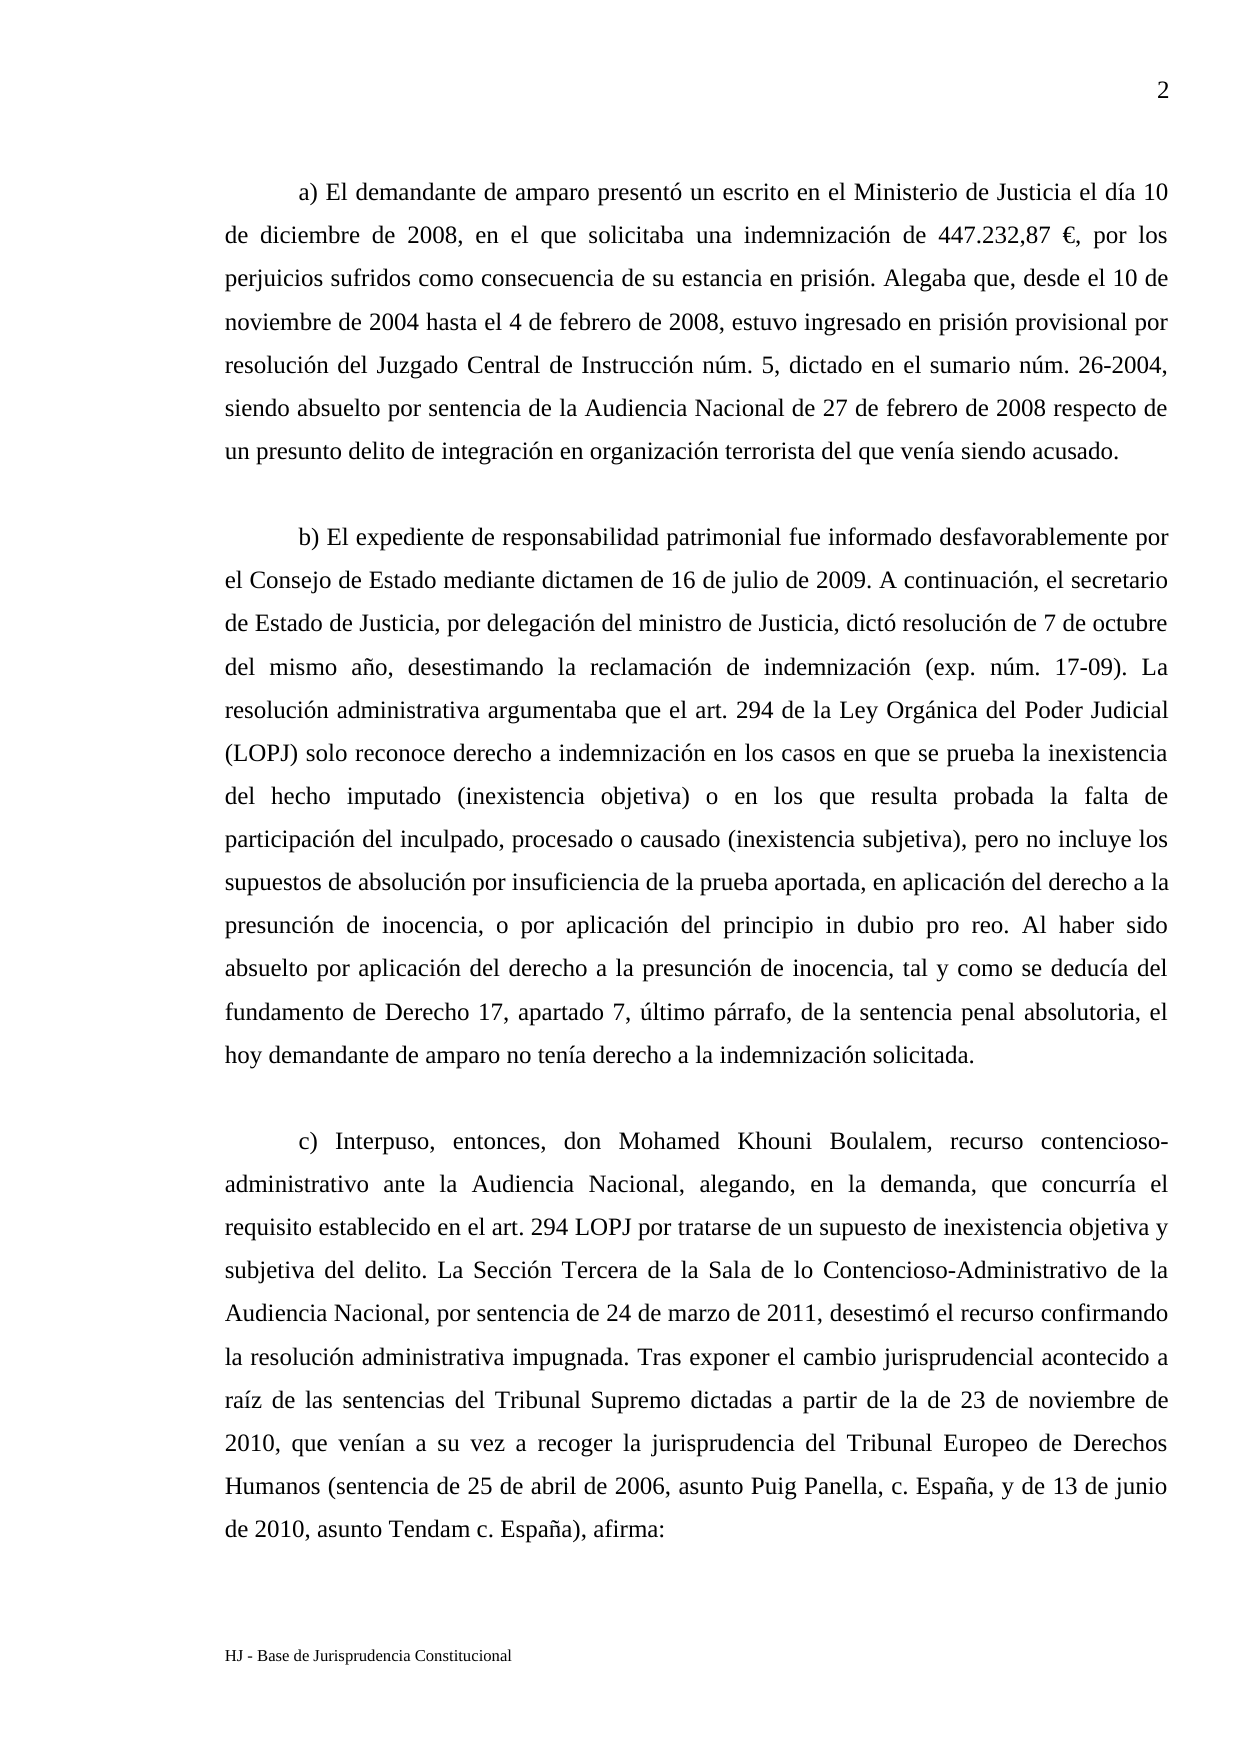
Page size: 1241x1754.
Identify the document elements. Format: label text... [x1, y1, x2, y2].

text b) El expediente de responsabilidad patrimonial fue informado desfavorablemente por el Consejo de Estado mediante dictamen de 16 de julio de 2009. A continuación, el secretario de Estado de Justicia, por delegación del ministro de Justicia, dictó resolución de 7 de octubre del mismo año, desestimando la reclamación de indemnización (exp. núm. 17-09). La resolución administrativa argumentaba que el art. 294 de la Ley Orgánica del Poder Judicial (LOPJ) solo reconoce derecho a indemnización en los casos en que se prueba la inexistencia del hecho imputado (inexistencia objetiva) o en los que resulta probada la falta de participación del inculpado, procesado o causado (inexistencia subjetiva), pero no incluye los supuestos de absolución por insuficiencia de la prueba aportada, en aplicación del derecho a la presunción de inocencia, o por aplicación del principio in dubio pro reo. Al haber sido absuelto por aplicación del derecho a la presunción de inocencia, tal y como se deducía del fundamento de Derecho 17, apartado 7, último párrafo, de la sentencia penal absolutoria, el hoy demandante de amparo no tenía derecho a la indemnización solicitada. [224, 522, 1169, 1068]
text a) El demandante de amparo presentó un escrito en el Ministerio de Justicia el día 10 de diciembre de 2008, en el que solicitaba una indemnización de 447.232,87 €, por los perjuicios sufridos como consecuencia de su estancia en prisión. Alegaba que, desde el 10 de noviembre de 2004 hasta el 4 de febrero de 2008, estuvo ingresado en prisión provisional por resolución del Juzgado Central de Instrucción núm. 5, dictado en el sumario núm. 26-2004, siendo absuelto por sentencia de la Audiencia Nacional de 27 de febrero de 2008 respecto de un presunto delito de integración en organización terrorista del que venía siendo acusado. [224, 177, 1169, 465]
text c) Interpuso, entonces, don Mohamed Khouni Boulalem, recurso contencioso-administrativo ante la Audiencia Nacional, alegando, en la demanda, que concurría el requisito establecido en el art. 294 LOPJ por tratarse de un supuesto de inexistencia objetiva y subjetiva del delito. La Sección Tercera de la Sala de lo Contencioso-Administrativo de la Audiencia Nacional, por sentencia de 24 de marzo de 2011, desestimó el recurso confirmando la resolución administrativa impugnada. Tras exponer el cambio jurisprudencial acontecido a raíz de las sentencias del Tribunal Supremo dictadas a partir de la de 23 de noviembre de 2010, que venían a su vez a recoger la jurisprudencia del Tribunal Europeo de Derechos Humanos (sentencia de 25 de abril de 2006, asunto Puig Panella, c. España, y de 13 de junio de 2010, asunto Tendam c. España), afirma: [224, 1126, 1169, 1543]
